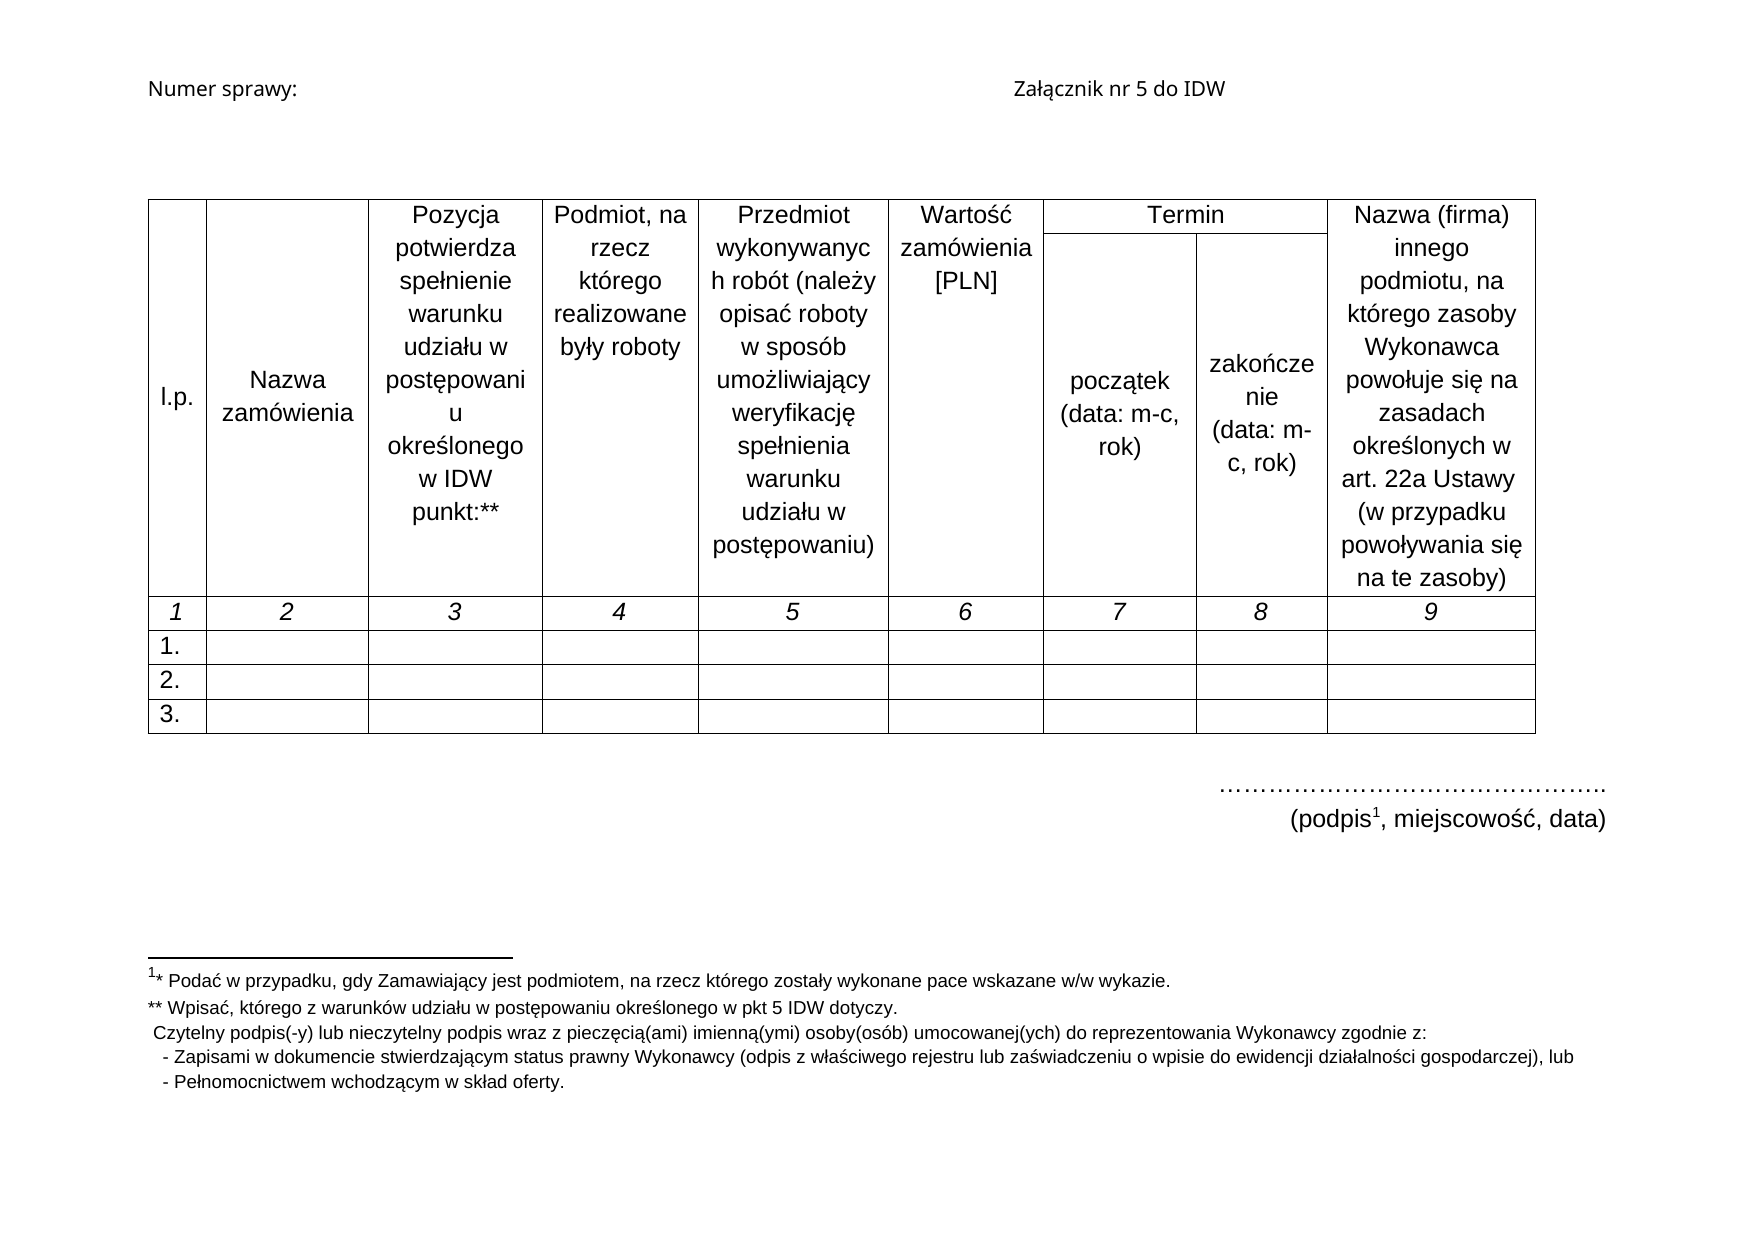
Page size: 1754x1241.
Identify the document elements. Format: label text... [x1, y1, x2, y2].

table_cell [369, 700, 542, 732]
table_cell 5 [699, 597, 888, 630]
table_cell [889, 700, 1043, 732]
table_cell [543, 631, 698, 664]
table_cell zakończenie (data: m-c, rok) [1197, 234, 1327, 596]
table_cell [207, 631, 368, 664]
table_cell [1044, 665, 1196, 698]
table_cell 2. [149, 665, 206, 698]
table_header Nazwa (firma) innego podmiotu, na którego zasoby Wykonawca powołuje się na zasadach określonych w art. 22a Ustawy (w przypadku powoływania się na te zasoby) [1328, 200, 1535, 596]
table_cell 7 [1044, 597, 1196, 630]
table_cell [1197, 631, 1327, 664]
text ……………………………………….. [148, 768, 1606, 797]
table_header Nazwa zamówienia [207, 200, 368, 596]
table_header Podmiot, na rzecz którego realizowane były roboty [543, 200, 698, 596]
table_cell [699, 631, 888, 664]
table_cell [699, 700, 888, 732]
table_header Pozycja potwierdza spełnienie warunku udziału w postępowaniu określonego w IDW punkt:** [369, 200, 542, 596]
table_cell [369, 631, 542, 664]
table_cell 4 [543, 597, 698, 630]
table_header Termin [1044, 200, 1327, 233]
table_cell [369, 665, 542, 698]
table_cell [1044, 631, 1196, 664]
table_cell [1328, 631, 1535, 664]
table_cell [1197, 665, 1327, 698]
table_cell [1328, 700, 1535, 732]
table_cell [207, 665, 368, 698]
table_cell [889, 665, 1043, 698]
table_cell 6 [889, 597, 1043, 630]
text (podpis, miejscowość, data) [148, 803, 1606, 832]
table_cell [889, 631, 1043, 664]
table_cell 1. [149, 631, 206, 664]
table_cell [699, 665, 888, 698]
table_cell [1328, 665, 1535, 698]
table_cell 3 [369, 597, 542, 630]
table_header Przedmiot wykonywanych robót (należy opisać roboty w sposób umożliwiający weryfikację spełnienia warunku udziału w postępowaniu) [699, 200, 888, 596]
table_cell [207, 700, 368, 732]
table_cell 2 [207, 597, 368, 630]
table_cell [543, 700, 698, 732]
table_cell 8 [1197, 597, 1327, 630]
table_cell początek (data: m-c, rok) [1044, 234, 1196, 596]
table_cell 9 [1328, 597, 1535, 630]
table_header l.p. [149, 200, 206, 596]
table_cell [543, 665, 698, 698]
table_header Wartość zamówienia [PLN] [889, 200, 1043, 596]
table_cell [1197, 700, 1327, 732]
table_cell 1 [149, 597, 206, 630]
table_cell 3. [149, 700, 206, 732]
table_cell [1044, 700, 1196, 732]
